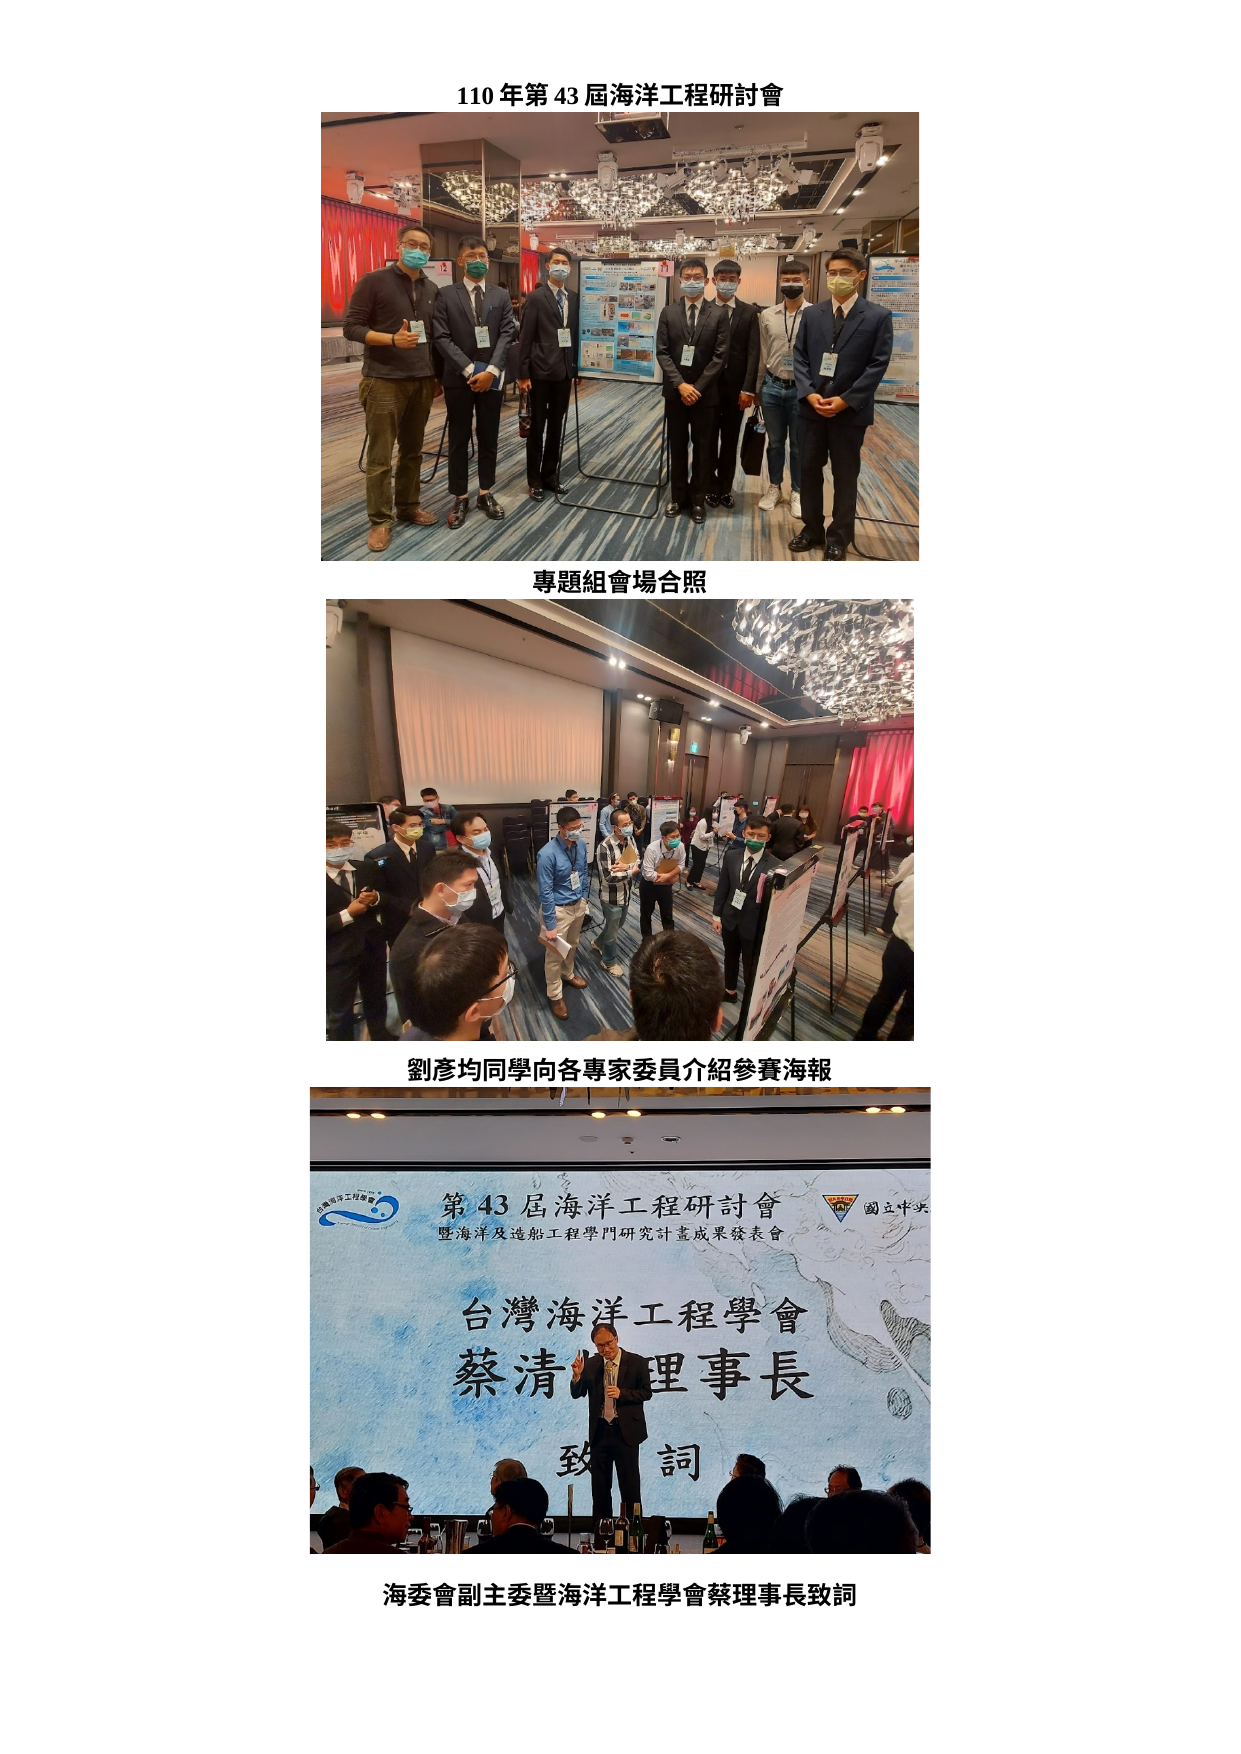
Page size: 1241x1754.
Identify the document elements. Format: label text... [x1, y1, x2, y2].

text 110年第43屆海洋工程研討會 [112, 75, 1128, 112]
picture [309, 1087, 931, 1554]
text 劉彥均同學向各專家委員介紹參賽海報 [112, 1050, 1128, 1087]
picture [326, 599, 914, 1041]
picture [321, 112, 920, 561]
text 專題組會場合照 [112, 562, 1128, 600]
text 海委會副主委暨海洋工程學會蔡理事長致詞 [112, 1575, 1128, 1612]
